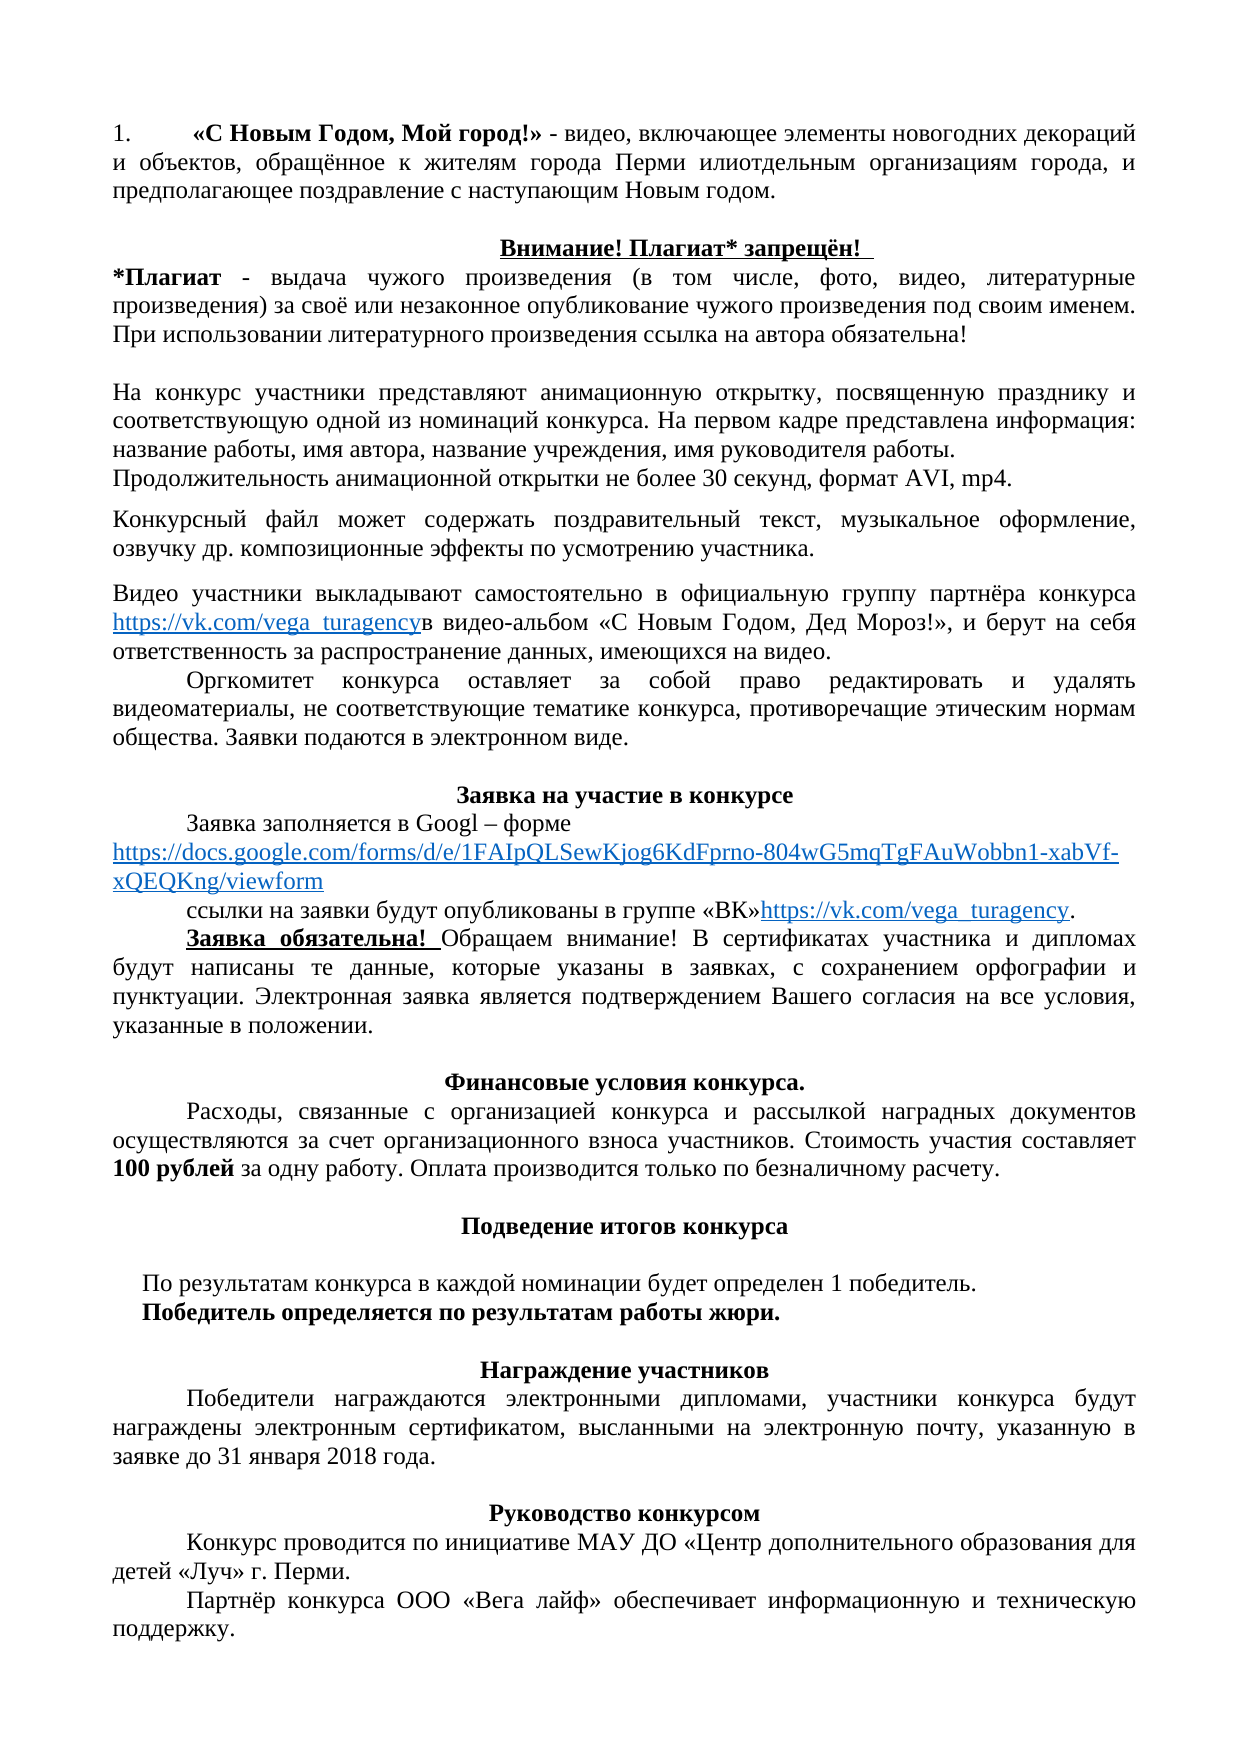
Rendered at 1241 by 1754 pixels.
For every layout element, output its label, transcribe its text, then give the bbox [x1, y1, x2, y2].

text *Плагиат - выдача чужого произведения (в том числе, фото, видео, литературные произведения) за своё или незаконное опубликование чужого произведения под своим именем. При использовании литературного произведения ссылка на автора обязательна! [112, 262, 1137, 348]
text Видео участники выкладывают самостоятельно в официальную группу партнёра конкурса https://vk.com/vega_turagencyв видео-альбом «С Новым Годом, Дед Мороз!», и берут на себя ответственность за распространение данных, имеющихся на видео. [112, 578, 1137, 665]
text Оргкомитет конкурса оставляет за собой право редактировать и удалять видеоматериалы, не соответствующие тематике конкурса, противоречащие этическим нормам общества. Заявки подаются в электронном виде. [112, 665, 1137, 751]
text ссылки на заявки будут опубликованы в группе «ВК»https://vk.com/vega_turagency. [112, 895, 1137, 923]
text Руководство конкурсом [112, 1498, 1137, 1527]
text Продолжительность анимационной открытки не более 30 секунд, формат AVI, mp4. [112, 463, 1137, 492]
text По результатам конкурса в каждой номинации будет определен 1 победитель. [142, 1268, 1137, 1297]
text Заявка обязательна! Обращаем внимание! В сертификатах участника и дипломах будут написаны те данные, которые указаны в заявках, с сохранением орфографии и пунктуации. Электронная заявка является подтверждением Вашего согласия на все условия, указанные в положении. [112, 923, 1137, 1038]
text Победители награждаются электронными дипломами, участники конкурса будут награждены электронным сертификатом, высланными на электронную почту, указанную в заявке до 31 января 2018 года. [112, 1383, 1137, 1470]
text Конкурс проводится по инициативе МАУ ДО «Центр дополнительного образования для детей «Луч» г. Перми. [112, 1527, 1137, 1585]
text Внимание! Плагиат* запрещён! [223, 233, 1137, 262]
text Заявка на участие в конкурсе [112, 780, 1137, 808]
text Финансовые условия конкурса. [112, 1067, 1137, 1096]
text На конкурс участники представляют анимационную открытку, посвященную празднику и соответствующую одной из номинаций конкурса. На первом кадре представлена информация: название работы, имя автора, название учреждения, имя руководителя работы. [112, 377, 1137, 463]
text Расходы, связанные с организацией конкурса и рассылкой наградных документов осуществляются за счет организационного взноса участников. Стоимость участия составляет 100 рублей за одну работу. Оплата производится только по безналичному расчету. [112, 1096, 1137, 1182]
text Заявка заполняется в Googl – форме https://docs.google.com/forms/d/e/1FAIpQLSewKjog6KdFprno-804wG5mqTgFAuWobbn1-xabVf-xQEQKng/viewform [112, 808, 1137, 895]
text Подведение итогов конкурса [112, 1211, 1137, 1240]
list «С Новым Годом, Мой город!» - видео, включающее элементы новогодних декораций и объектов, обращённое к жителям города Перми илиотдельным организациям города, и предполагающее поздравление с наступающим Новым годом. [112, 118, 1137, 204]
text Награждение участников [112, 1355, 1137, 1383]
text Партнёр конкурса ООО «Вега лайф» обеспечивает информационную и техническую поддержку. [112, 1585, 1137, 1642]
text Победитель определяется по результатам работы жюри. [142, 1297, 1137, 1326]
text Конкурсный файл может содержать поздравительный текст, музыкальное оформление, озвучку др. композиционные эффекты по усмотрению участника. [112, 504, 1137, 562]
